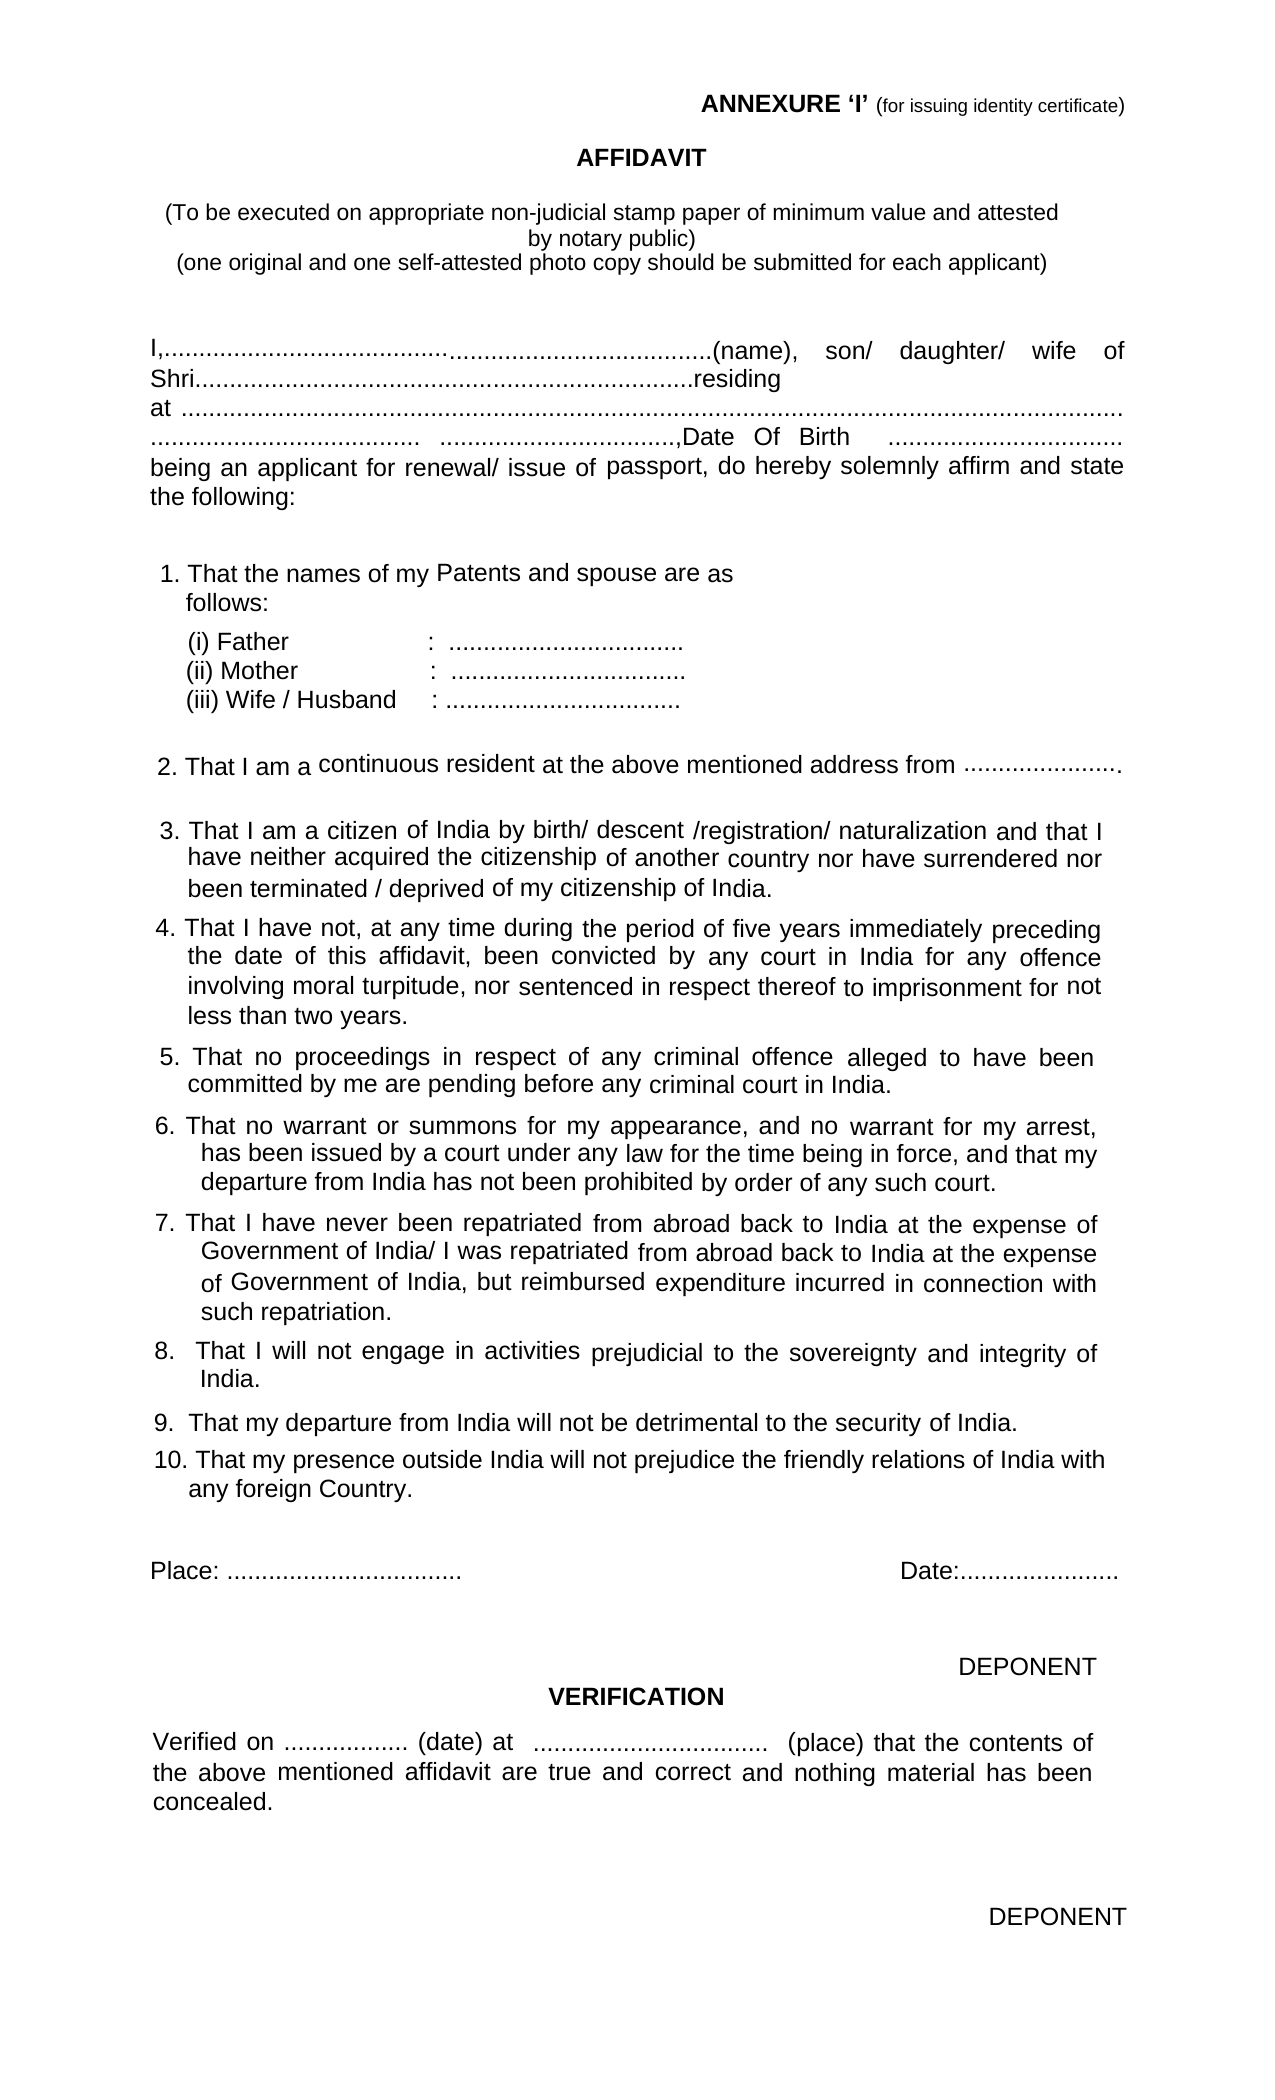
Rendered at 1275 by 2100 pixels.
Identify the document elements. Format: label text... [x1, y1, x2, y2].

text 9. That my departure from India will not be detrimental to the security of India. [153, 1407, 1127, 1437]
text AFFIDAVIT [576, 145, 1073, 172]
text 8. That I will not engage in activities prejudicial to the sovereignty and integrity of India. [154, 1336, 1097, 1393]
text 7. That I have never been repatriated from abroad back to India at the expense of Government of India/ I was repatriated from abroad back to India at the expense of Government of India, but reimbursed expenditure incurred in connection with such repatriation. [154, 1207, 1098, 1326]
text any foreign Country. [153, 1474, 1122, 1503]
text 2. That I am a continuous resident at the above mentioned address from ....................... [150, 746, 1127, 778]
text ANNEXURE ‘I’ (for issuing identity certificate) [150, 89, 1125, 117]
text 3. That I am a citizen of India by birth/ descent /registration/ naturalization and that I have neither acquired the citizenship of another country nor have surrendered nor been terminated / deprived of my citizenship of India. [159, 812, 1103, 903]
text 10. That my presence outside India will not prejudice the friendly relations of India with [153, 1446, 1122, 1474]
text 1. That the names of my Patents and spouse are as follows: [159, 556, 801, 617]
text (iii) Wife / Husband : .................................. [186, 686, 1127, 715]
text 6. That no warrant or summons for my appearance, and no warrant for my arrest, has been issued by a court under any law for the time being in force, and that my departure from India has not been prohibited by order of any such court. [154, 1109, 1097, 1197]
text (one original and one self-attested photo copy should be submitted for each applicant) [150, 251, 1073, 276]
text VERIFICATION [548, 1682, 1097, 1711]
text I,...............................................................................(name), son/ daughter/ wife of Shri........................................................................residing at ............................................................................................................................................................................... ..................................,Date Of Birth .................................. being an applicant for renewal/ issue of passport, do hereby solemnly affirm and state the following: [150, 333, 1125, 513]
text (ii) Mother : .................................. [186, 657, 1127, 685]
text Place: .................................. Date:....................... [150, 1559, 1125, 1584]
text DEPONENT [150, 1902, 1127, 1930]
text (i) Father : .................................. [159, 627, 801, 656]
text DEPONENT [548, 1652, 1097, 1681]
text (To be executed on appropriate non-judicial stamp paper of minimum value and attested by notary public) [150, 201, 1073, 251]
text 5. That no proceedings in respect of any criminal offence alleged to have been committed by me are pending before any criminal court in India. [159, 1041, 1095, 1098]
text Verified on .................. (date) at .................................. (place) that the contents of the above mentioned affidavit are true and correct and nothing material has been concealed. [152, 1728, 1094, 1816]
text 4. That I have not, at any time during the period of five years immediately preceding the date of this affidavit, been convicted by any court in India for any offence involving moral turpitude, nor sentenced in respect thereof to imprisonment for not less than two years. [155, 912, 1101, 1029]
